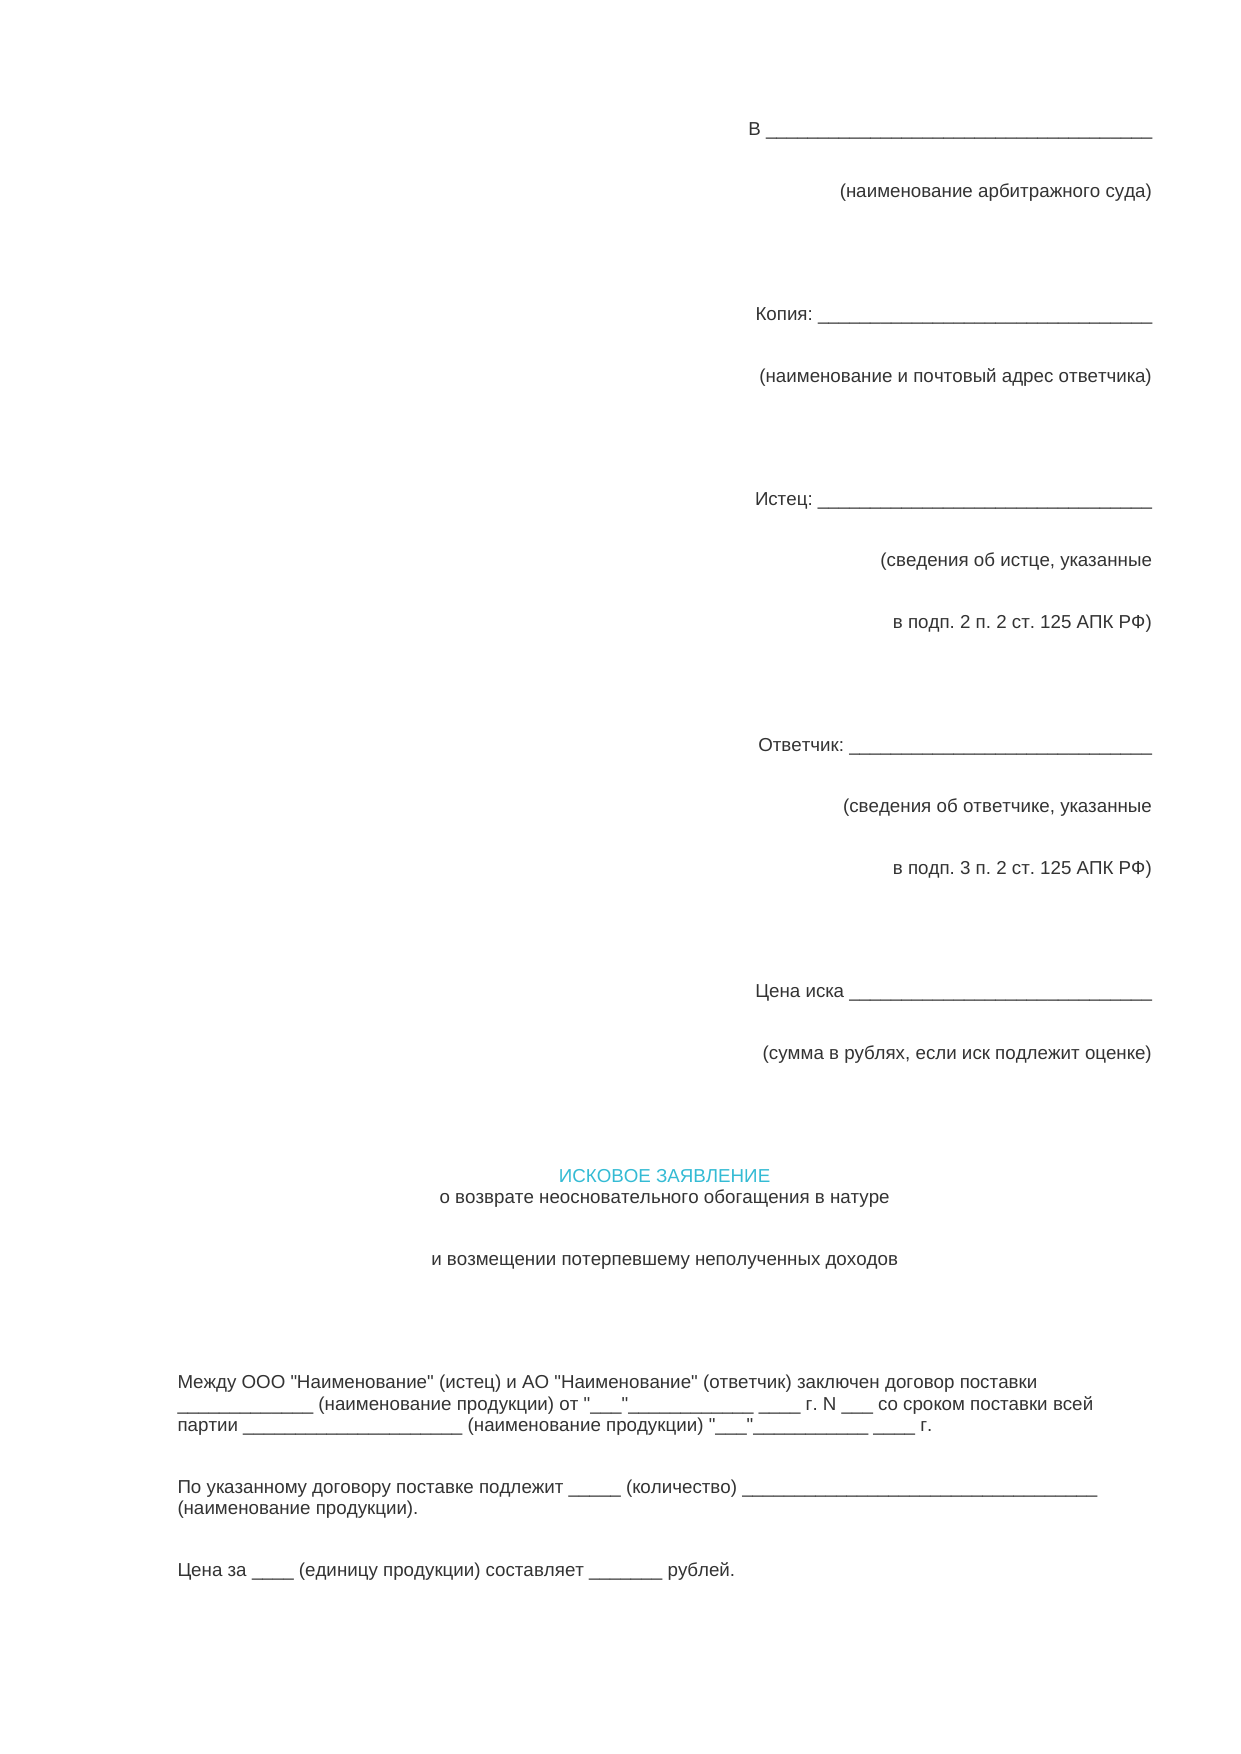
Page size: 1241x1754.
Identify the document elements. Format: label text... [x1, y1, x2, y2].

text в подп. 2 п. 2 ст. 125 АПК РФ) [177, 611, 1152, 632]
text Цена за ____ (единицу продукции) составляет _______ рублей. [177, 1559, 1152, 1580]
text Цена иска _____________________________ [177, 980, 1152, 1002]
text В _____________________________________ [177, 118, 1152, 140]
text Истец: ________________________________ [177, 487, 1152, 509]
text Между ООО "Наименование" (истец) и АО "Наименование" (ответчик) заключен договор поставки _____________ (наименование продукции) от "___"____________ ____ г. N ___ со сроком поставки всей партии _____________________ (наименование продукции) "___"___________ ____ г. [177, 1371, 1152, 1436]
text По указанному договору поставке подлежит _____ (количество) __________________________________ (наименование продукции). [177, 1476, 1152, 1519]
text в подп. 3 п. 2 ст. 125 АПК РФ) [177, 857, 1152, 878]
text (сведения об истце, указанные [177, 549, 1152, 571]
text и возмещении потерпевшему неполученных доходов [177, 1248, 1152, 1269]
text (сумма в рублях, если иск подлежит оценке) [177, 1042, 1152, 1063]
text (сведения об ответчике, указанные [177, 795, 1152, 817]
text Ответчик: _____________________________ [177, 734, 1152, 755]
text ИСКОВОЕ ЗАЯВЛЕНИЕ [177, 1165, 1152, 1186]
text (наименование арбитражного суда) [177, 180, 1152, 201]
text о возврате неосновательного обогащения в натуре [177, 1186, 1152, 1208]
text Копия: ________________________________ [177, 303, 1152, 324]
text (наименование и почтовый адрес ответчика) [177, 364, 1152, 386]
